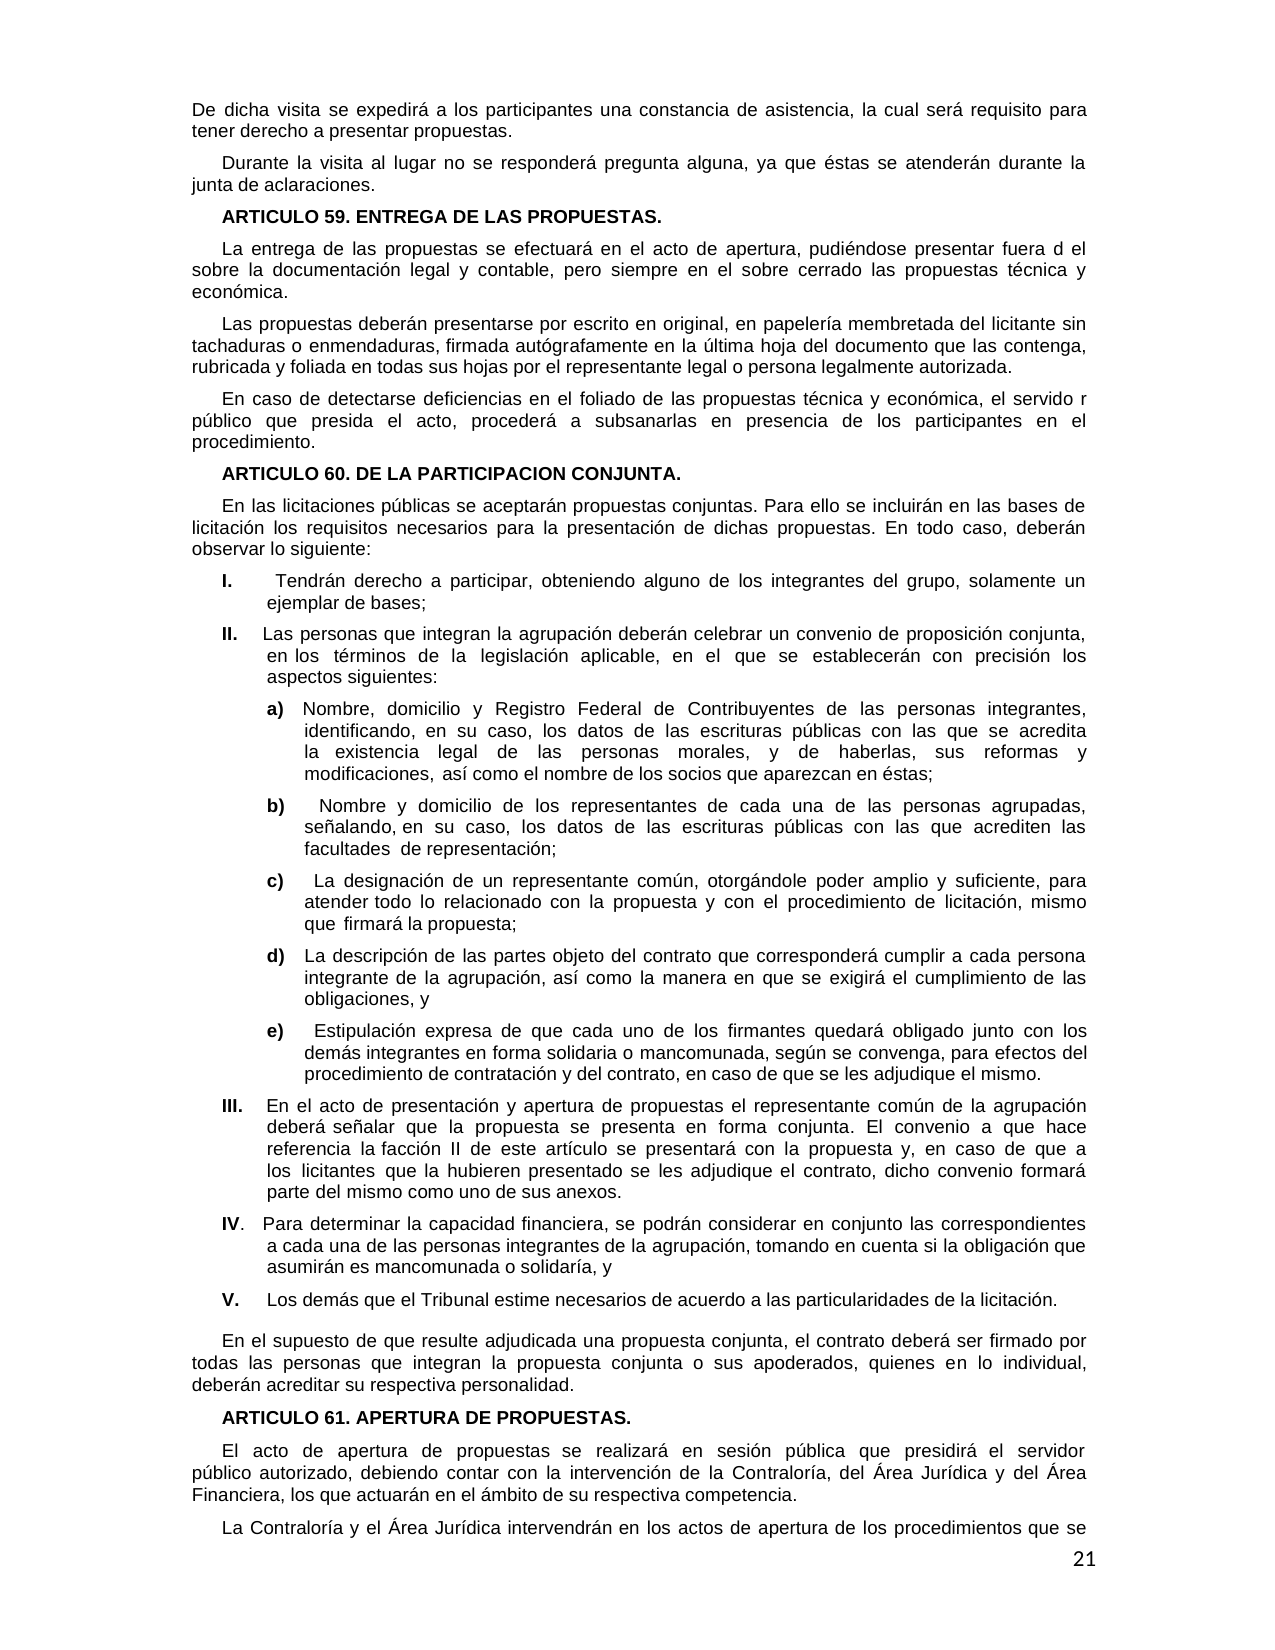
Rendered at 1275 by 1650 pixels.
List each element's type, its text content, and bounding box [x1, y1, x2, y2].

text d) La descripción de las partes objeto del contrato que corresponderá cumplir a cada persona integrante de la agrupación, así como la manera en que se exigirá el cumplimiento de las obligaciones, y [267, 945, 1086, 1009]
text La entrega de las propuestas se efectuará en el acto de apertura, pudiéndose presentar fuera d el sobre la documentación legal y contable, pero siempre en el sobre cerrado las propuestas técnica y económica. [192, 238, 1087, 302]
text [192, 99, 1087, 142]
text En las licitaciones públicas se aceptarán propuestas conjuntas. Para ello se incluirán en las bases de licitación los requisitos necesarios para la presentación de dichas propuestas. En todo caso, deberán observar lo siguiente: [192, 495, 1086, 559]
text En el supuesto de que resulte adjudicada una propuesta conjunta, el contrato deberá ser firmado por todas las personas que integran la propuesta conjunta o sus apoderados, quienes en lo individual, deberán acreditar su respectiva personalidad. [192, 1329, 1087, 1395]
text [192, 1517, 1087, 1539]
text El acto de apertura de propuestas se realizará en sesión pública que presidirá el servidor público autorizado, debiendo contar con la intervención de la Contraloría, del Área Jurídica y del Área Financiera, los que actuarán en el ámbito de su respectiva competencia. [192, 1439, 1087, 1506]
text Las propuestas deberán presentarse por escrito en original, en papelería membretada del licitante sin tachaduras o enmendaduras, firmada autógrafamente en la última hoja del documento que las contenga, rubricada y foliada en todas sus hojas por el representante legal o persona legalmente autorizada. [192, 313, 1086, 377]
text V. Los demás que el Tribunal estime necesarios de acuerdo a las particularidades de la licitación. [222, 1289, 1096, 1310]
text ARTICULO 59. ENTREGA DE LAS PROPUESTAS. [222, 206, 1096, 227]
text III. En el acto de presentación y apertura de propuestas el representante común de la agrupación deberá señalar que la propuesta se presenta en forma conjunta. El convenio a que hace referencia la facción II de este artículo se presentará con la propuesta y, en caso de que a los licitantes que la hubieren presentado se les adjudique el contrato, dicho convenio formará parte del mismo como uno de sus anexos. [222, 1095, 1087, 1203]
text b) Nombre y domicilio de los representantes de cada una de las personas agrupadas, señalando, en su caso, los datos de las escrituras públicas con las que acrediten las facultades de representación; [267, 795, 1086, 859]
text e) Estipulación expresa de que cada uno de los firmantes quedará obligado junto con los demás integrantes en forma solidaria o mancomunada, según se convenga, para efectos del procedimiento de contratación y del contrato, en caso de que se les adjudique el mismo. [267, 1020, 1087, 1084]
text Durante la visita al lugar no se responderá pregunta alguna, ya que éstas se atenderán durante la junta de aclaraciones. [192, 152, 1086, 195]
text IV. Para determinar la capacidad financiera, se podrán considerar en conjunto las correspondientes a cada una de las personas integrantes de la agrupación, tomando en cuenta si la obligación que asumirán es mancomunada o solidaría, y [222, 1213, 1086, 1278]
text a) Nombre, domicilio y Registro Federal de Contribuyentes de las personas integrantes, identificando, en su caso, los datos de las escrituras públicas con las que se acredita la existencia legal de las personas morales, y de haberlas, sus reformas y modificaciones, así como el nombre de los socios que aparezcan en éstas; [267, 698, 1087, 784]
text ARTICULO 60. DE LA PARTICIPACION CONJUNTA. [222, 463, 1096, 484]
text ARTICULO 61. APERTURA DE PROPUESTAS. [222, 1407, 1096, 1428]
text En caso de detectarse deficiencias en el foliado de las propuestas técnica y económica, el servido r público que presida el acto, procederá a subsanarlas en presencia de los participantes en el procedimiento. [192, 388, 1087, 452]
text II. Las personas que integran la agrupación deberán celebrar un convenio de proposición conjunta, en los términos de la legislación aplicable, en el que se establecerán con precisión los aspectos siguientes: [222, 623, 1086, 688]
text I. Tendrán derecho a participar, obteniendo alguno de los integrantes del grupo, solamente un ejemplar de bases; [222, 570, 1086, 613]
text c) La designación de un representante común, otorgándole poder amplio y suficiente, para atender todo lo relacionado con la propuesta y con el procedimiento de licitación, mismo que firmará la propuesta; [267, 869, 1087, 934]
